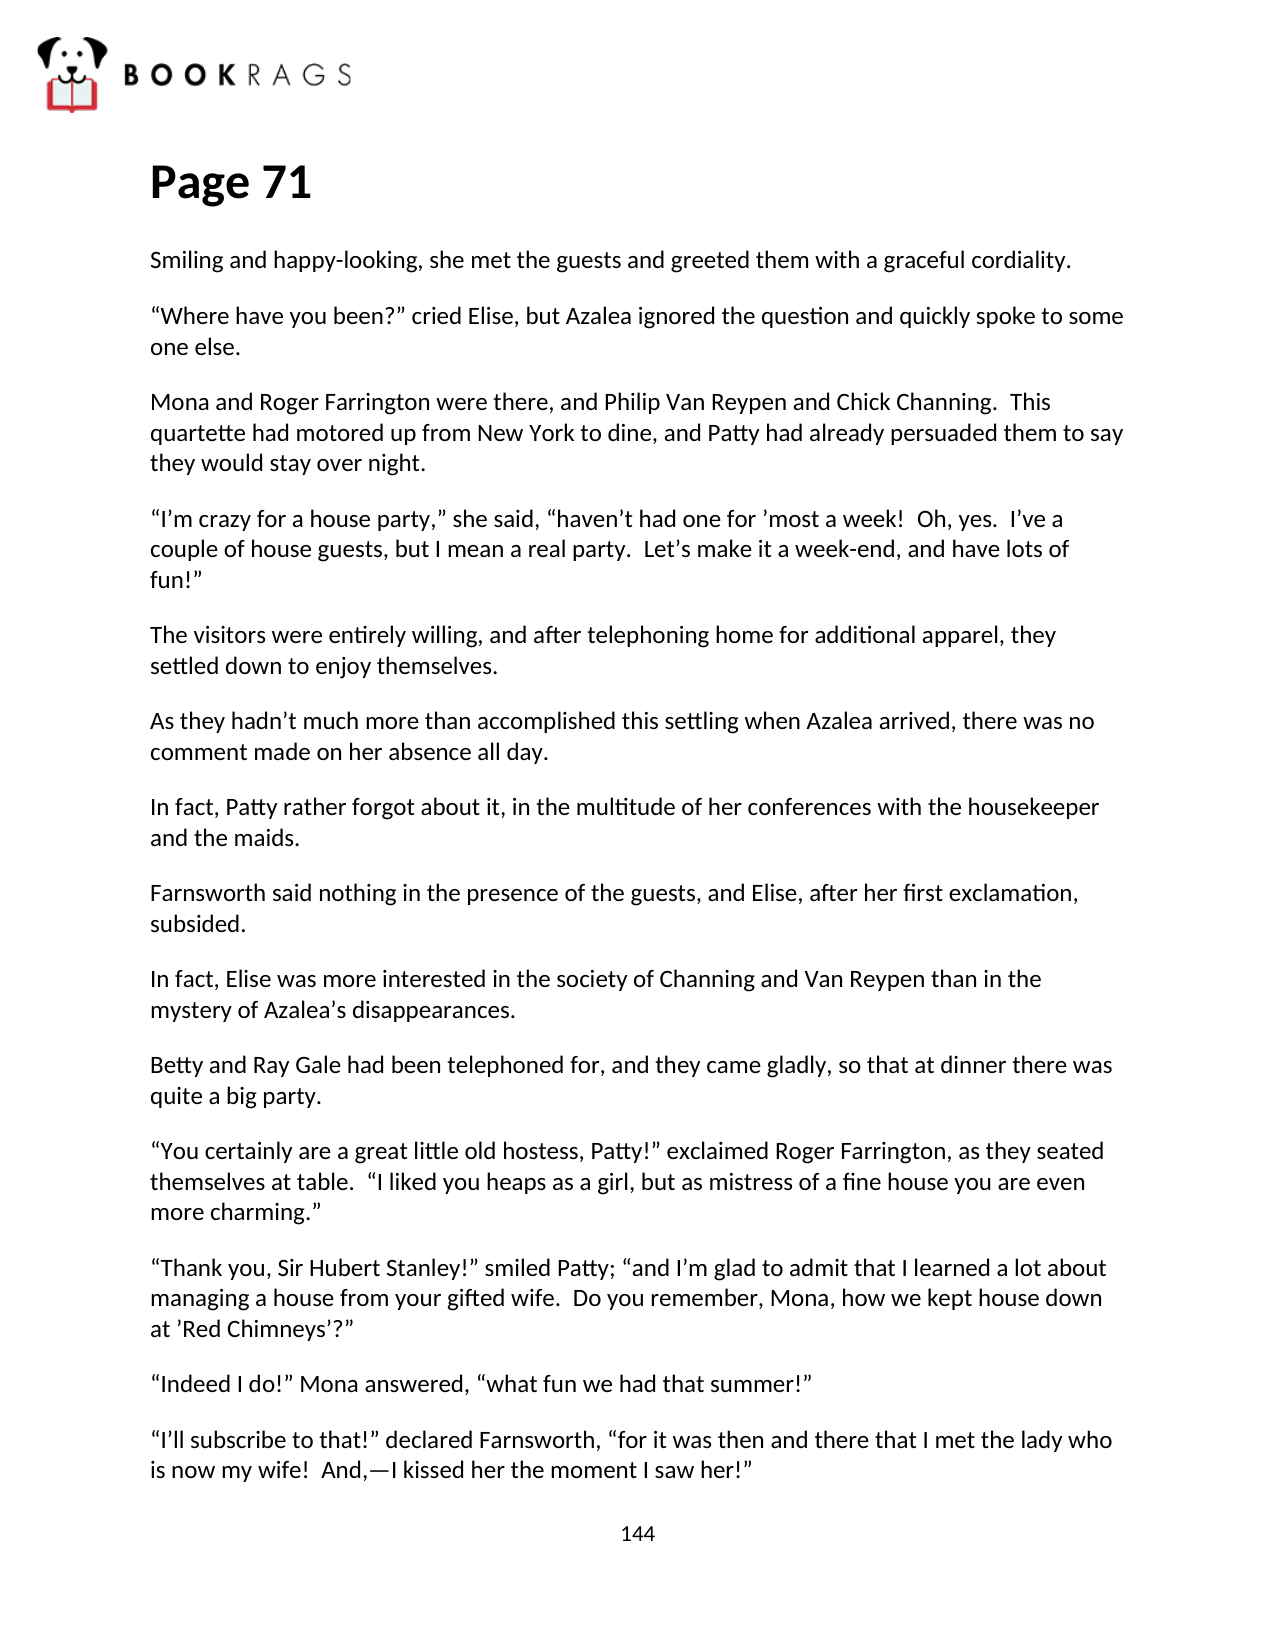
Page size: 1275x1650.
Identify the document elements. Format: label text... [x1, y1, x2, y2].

text Smiling and happy-looking, she met the guests and greeted them with a graceful cordiality. [150, 244, 1125, 275]
text Farnsworth said nothing in the presence of the guests, and Elise, after her first exclamation, subsided. [150, 877, 1125, 938]
text The visitors were entirely willing, and after telephoning home for additional apparel, they settled down to enjoy themselves. [150, 619, 1125, 680]
picture [37, 37, 351, 113]
text Mona and Roger Farrington were there, and Philip Van Reypen and Chick Channing. This quartette had motored up from New York to dine, and Patty had already persuaded them to say they would stay over night. [150, 386, 1125, 478]
text “Where have you been?” cried Elise, but Azalea ignored the question and quickly spoke to some one else. [150, 300, 1125, 361]
text As they hadn’t much more than accomplished this settling when Azalea arrived, there was no comment made on her absence all day. [150, 705, 1125, 766]
text Betty and Ray Gale had been telephoned for, and they came gladly, so that at dinner there was quite a big party. [150, 1049, 1125, 1111]
text In fact, Patty rather forgot about it, in the multitude of her conferences with the housekeeper and the maids. [150, 791, 1125, 852]
text “You certainly are a great little old hostess, Patty!” exclaimed Roger Farrington, as they seated themselves at table. “I liked you heaps as a girl, but as mistress of a fine house you are even more charming.” [150, 1136, 1125, 1227]
text “I’ll subscribe to that!” declared Farnsworth, “for it was then and there that I met the lady who is now my wife! And,—­I kissed her the moment I saw her!” [150, 1424, 1125, 1485]
text “Indeed I do!” Mona answered, “what fun we had that summer!” [150, 1369, 1125, 1399]
text “I’m crazy for a house party,” she said, “haven’t had one for ’most a week! Oh, yes. I’ve a couple of house guests, but I mean a real party. Let’s make it a week-end, and have lots of fun!” [150, 503, 1125, 594]
text “Thank you, Sir Hubert Stanley!” smiled Patty; “and I’m glad to admit that I learned a lot about managing a house from your gifted wife. Do you remember, Mona, how we kept house down at ’Red Chimneys’?” [150, 1252, 1125, 1344]
text Page 71 [150, 150, 1125, 211]
text In fact, Elise was more interested in the society of Channing and Van Reypen than in the mystery of Azalea’s disappearances. [150, 963, 1125, 1024]
